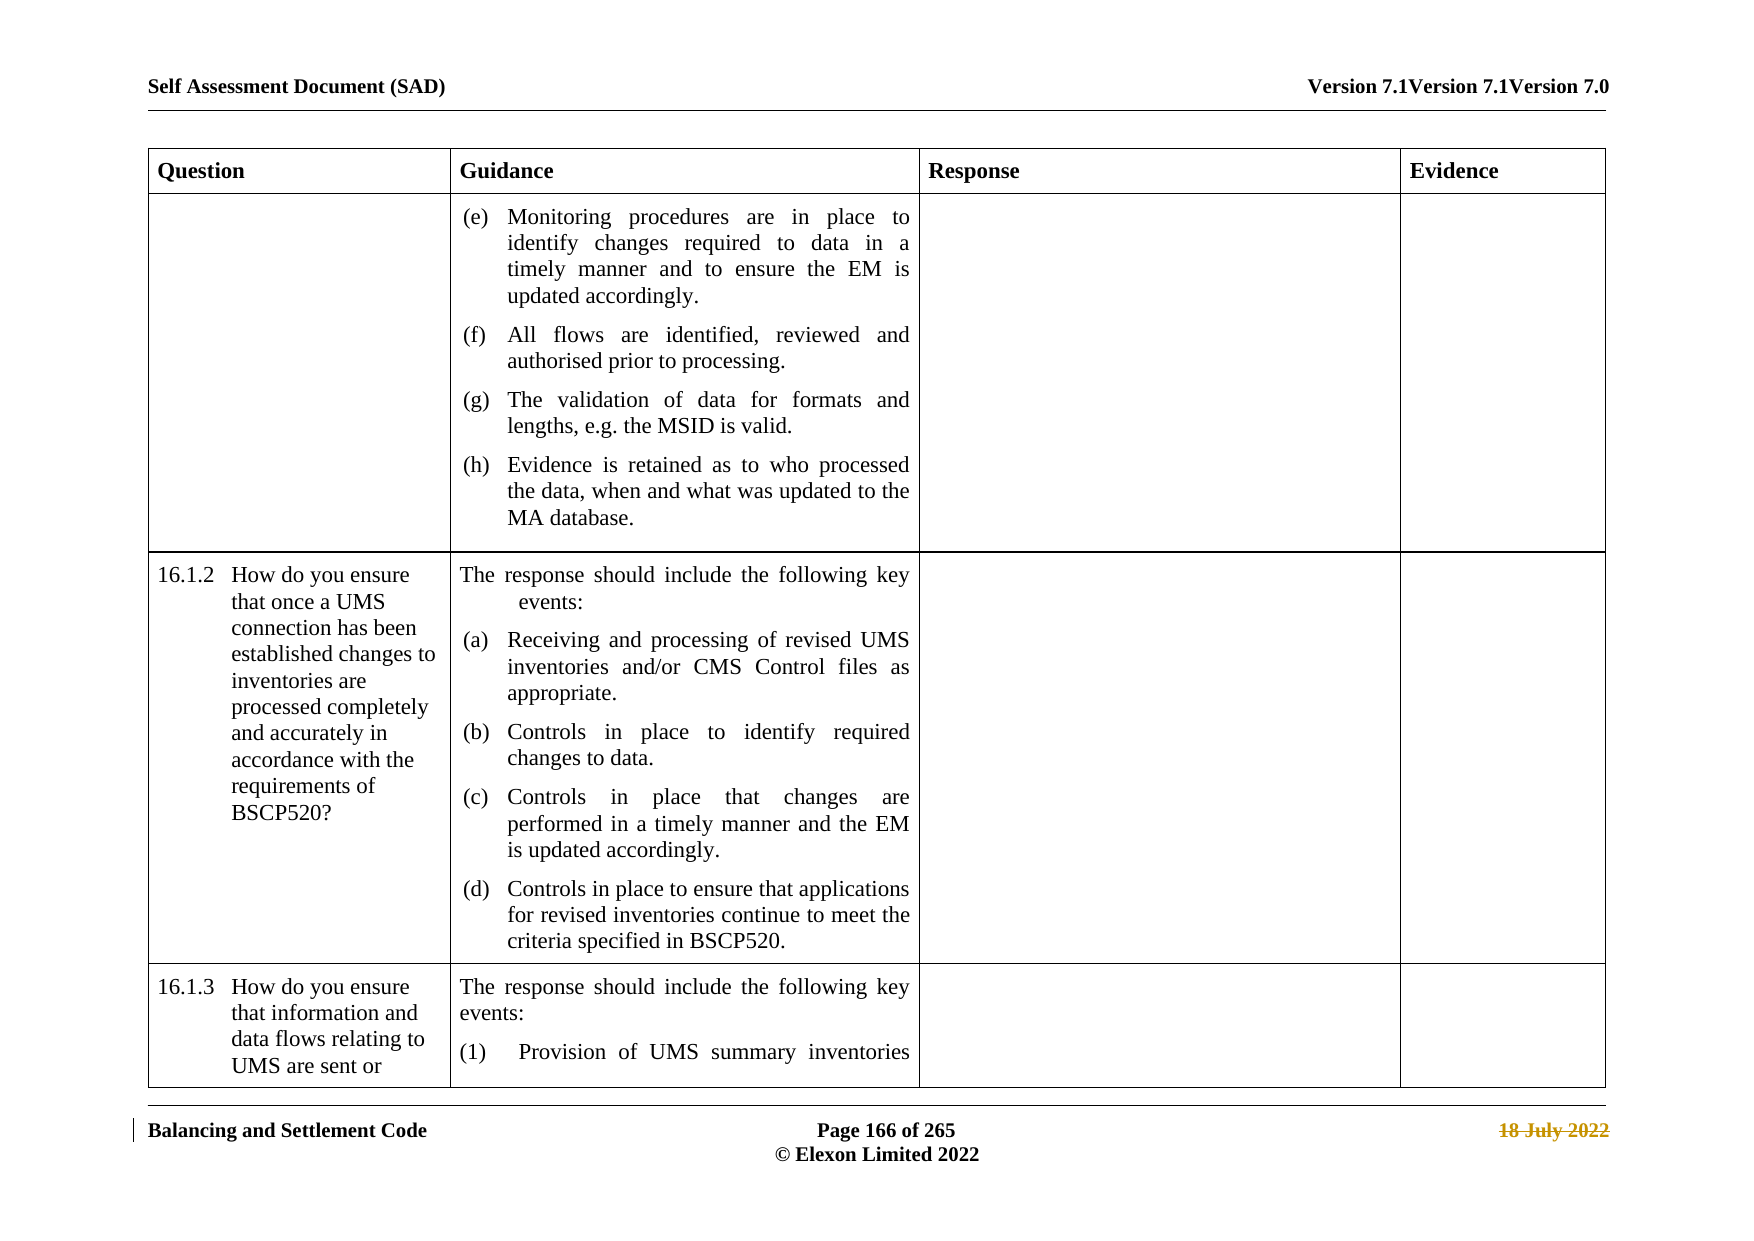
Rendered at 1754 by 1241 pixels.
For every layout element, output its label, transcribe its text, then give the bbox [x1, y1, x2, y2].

table_cell [920, 194, 1400, 551]
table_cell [451, 964, 919, 1087]
table_cell [1401, 964, 1605, 1087]
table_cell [149, 964, 450, 1087]
table_cell 16.1.2 How do you ensure that once a UMS connection has been established changes to inventories are processed completely and accurately in accordance with the requirements of BSCP520? [149, 553, 450, 963]
table_cell [1401, 553, 1605, 963]
table_cell The response should include the following key events: (a) Receiving and processing of revised UMS inventories and/or CMS Control files as appropriate. (b) Controls in place to identify required changes to data. (c) Controls in place that changes are performed in a timely manner and the EM is updated accordingly. (d) Controls in place to ensure that applications for revised inventories continue to meet the criteria specified in BSCP520. [451, 553, 919, 963]
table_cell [451, 194, 919, 551]
table_cell [920, 553, 1400, 963]
table_header Guidance [451, 149, 919, 193]
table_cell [149, 194, 450, 551]
table_cell [920, 964, 1400, 1087]
table_header Question [149, 149, 450, 193]
table_cell [1401, 194, 1605, 551]
table_header Evidence [1401, 149, 1605, 193]
table_header Response [920, 149, 1400, 193]
